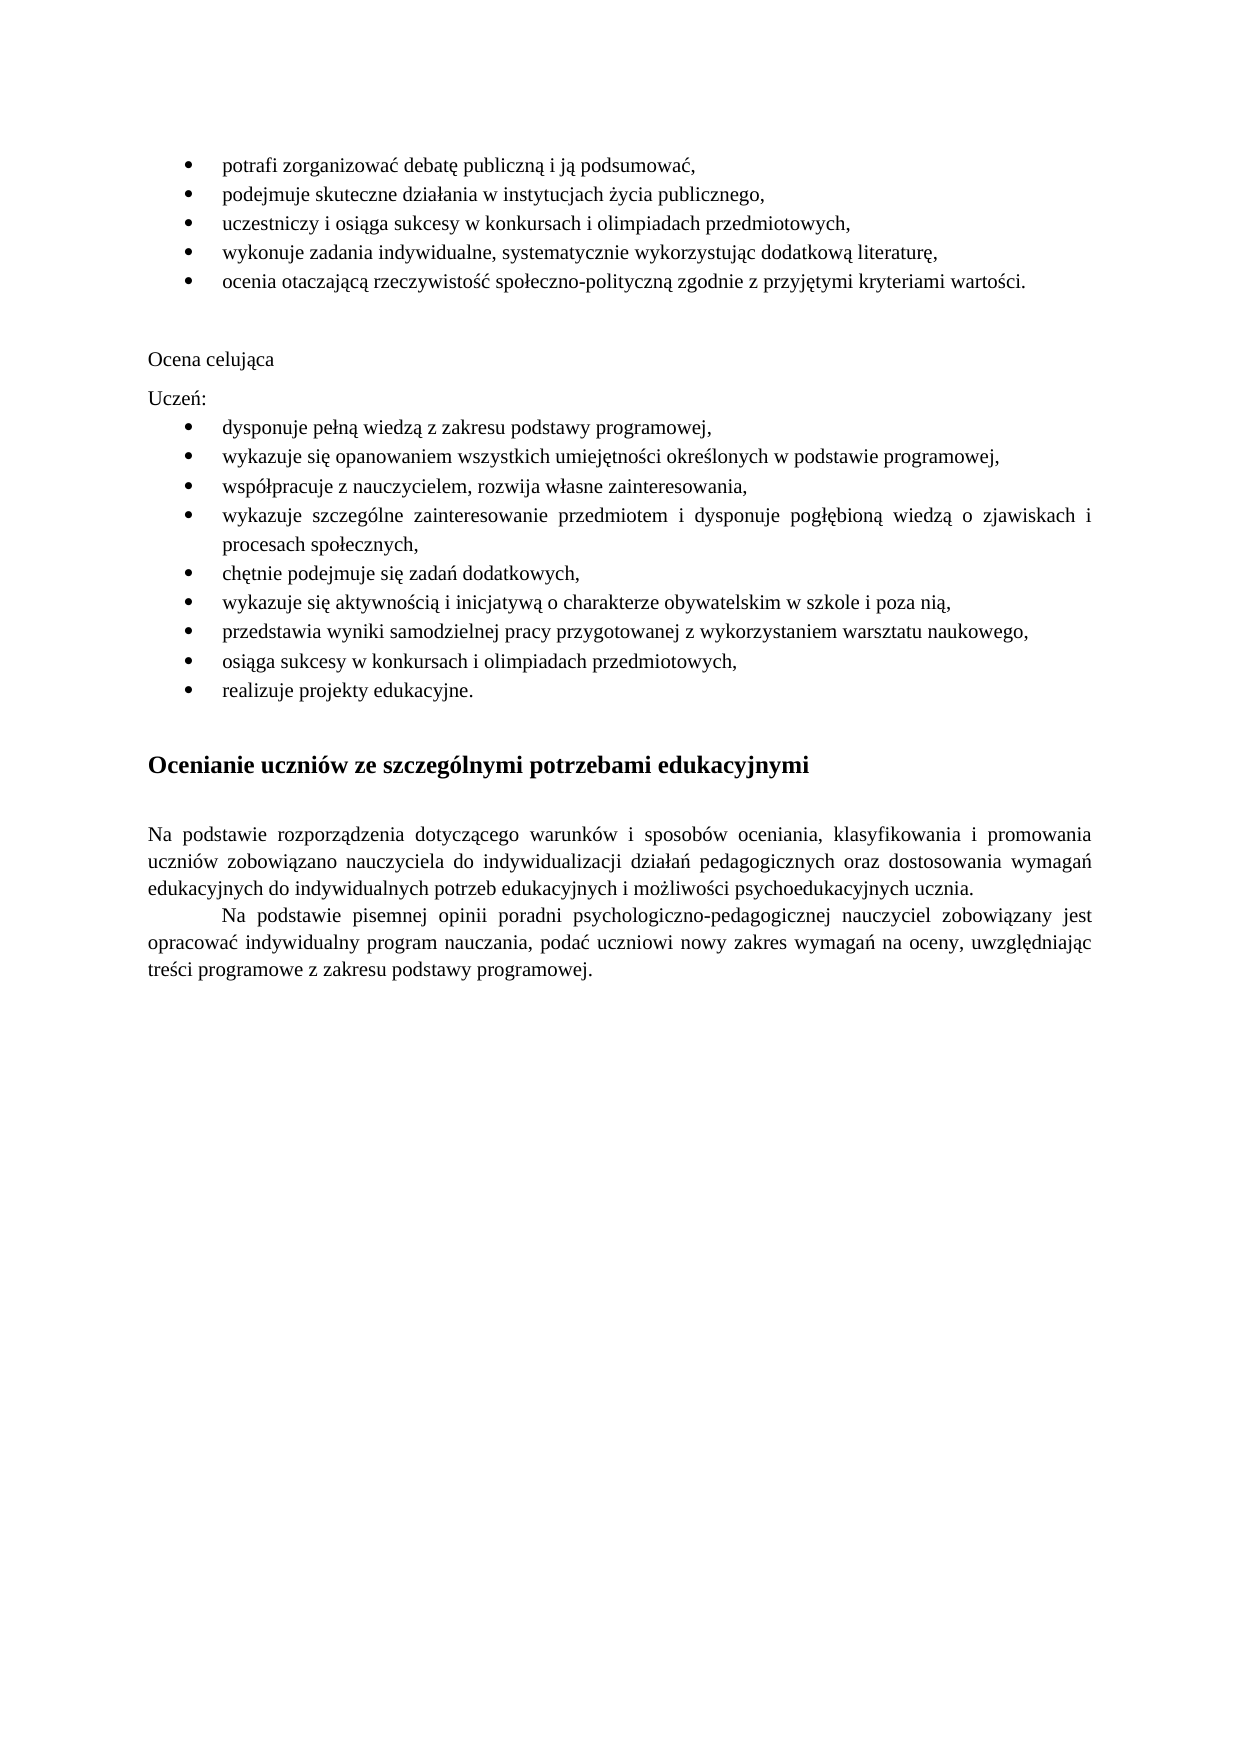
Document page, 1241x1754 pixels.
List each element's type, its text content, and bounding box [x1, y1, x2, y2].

text Na podstawie rozporządzenia dotyczącego warunków i sposobów oceniania, klasyfikowania i promowania uczniów zobowiązano nauczyciela do indywidualizacji działań pedagogicznych oraz dostosowania wymagań edukacyjnych do indywidualnych potrzeb edukacyjnych i możliwości psychoedukacyjnych ucznia. [148, 818, 1093, 900]
text potrafi zorganizować debatę publiczną i ją podsumować, [185, 148, 1093, 177]
text uczestniczy i osiąga sukcesy w konkursach i olimpiadach przedmiotowych, [185, 206, 1093, 235]
text Ocena celująca [148, 333, 1093, 371]
text współpracuje z nauczycielem, rozwija własne zainteresowania, [185, 468, 1093, 498]
text osiąga sukcesy w konkursach i olimpiadach przedmiotowych, [185, 643, 1093, 673]
text realizuje projekty edukacyjne. [185, 673, 1093, 702]
text wykazuje szczególne zainteresowanie przedmiotem i dysponuje pogłębioną wiedzą o zjawiskach i procesach społecznych, [185, 498, 1093, 556]
text wykazuje się opanowaniem wszystkich umiejętności określonych w podstawie programowej, [185, 439, 1093, 468]
text dysponuje pełną wiedzą z zakresu podstawy programowej, [185, 410, 1093, 439]
text Uczeń: [148, 383, 1093, 410]
text Ocenianie uczniów ze szczególnymi potrzebami edukacyjnymi [148, 741, 1093, 779]
text wykonuje zadania indywidualne, systematycznie wykorzystując dodatkową literaturę, [185, 235, 1093, 264]
text chętnie podejmuje się zadań dodatkowych, [185, 556, 1093, 585]
text podejmuje skuteczne działania w instytucjach życia publicznego, [185, 177, 1093, 206]
text Na podstawie pisemnej opinii poradni psychologiczno-pedagogicznej nauczyciel zobowiązany jest opracować indywidualny program nauczania, podać uczniowi nowy zakres wymagań na oceny, uwzględniając treści programowe z zakresu podstawy programowej. [148, 900, 1093, 981]
text wykazuje się aktywnością i inicjatywą o charakterze obywatelskim w szkole i poza nią, [185, 585, 1093, 614]
text przedstawia wyniki samodzielnej pracy przygotowanej z wykorzystaniem warsztatu naukowego, [185, 614, 1093, 643]
text ocenia otaczającą rzeczywistość społeczno-polityczną zgodnie z przyjętymi kryteriami wartości. [185, 264, 1093, 293]
